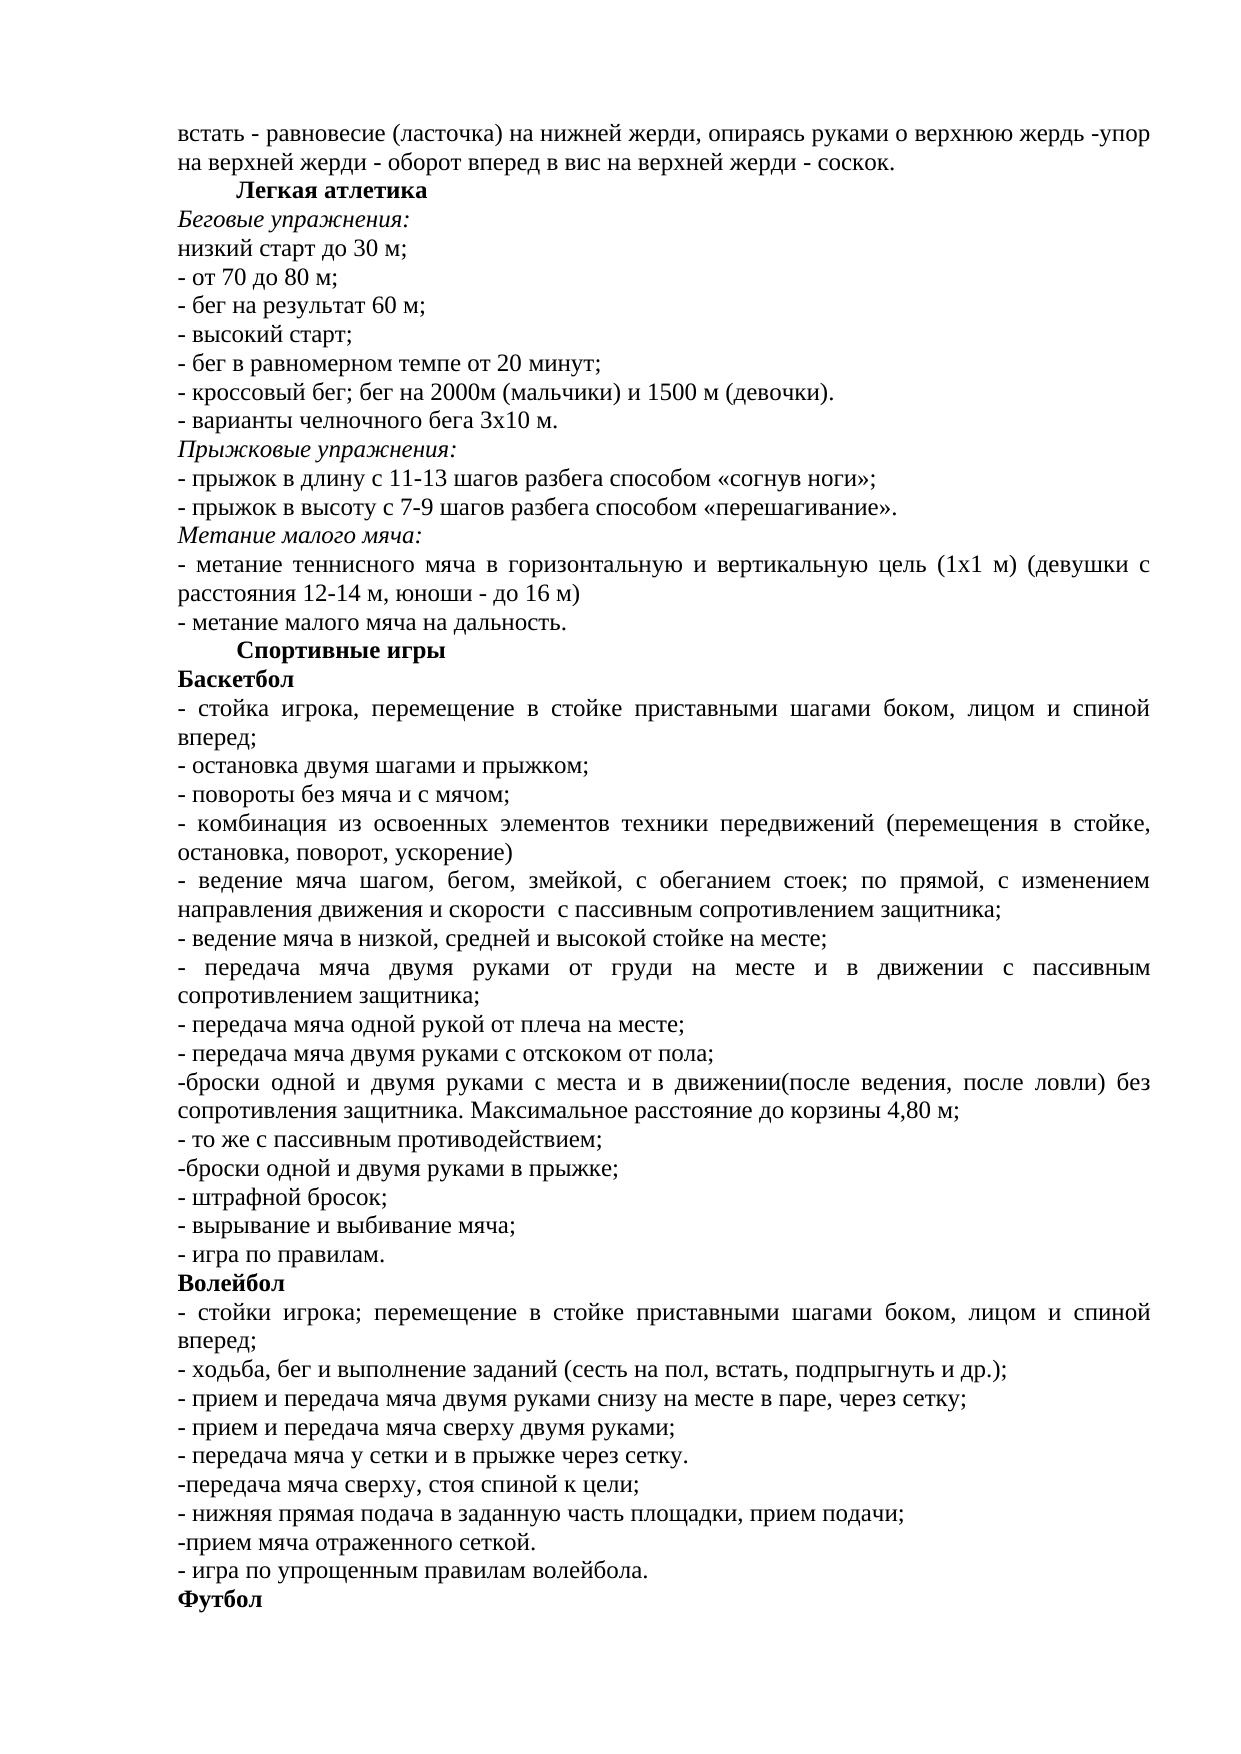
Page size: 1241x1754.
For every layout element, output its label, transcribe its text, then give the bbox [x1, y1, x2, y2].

text - кроссовый бег; бег на 2000м (мальчики) и 1500 м (девочки). [177, 377, 1152, 406]
text -передача мяча сверху, стоя спиной к цели; [177, 1469, 1152, 1498]
text - штрафной бросок; [177, 1182, 1152, 1211]
text - передача мяча двумя руками от груди на месте и в движении с пассивным сопротивлением защитника; [177, 952, 1152, 1009]
text низкий старт до 30 м; [177, 233, 1152, 262]
text - бег на результат ; [177, 291, 1152, 319]
text - прием и передача мяча двумя руками снизу на месте в паре, через сетку; [177, 1383, 1152, 1412]
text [177, 118, 1152, 176]
text - игра по упрощенным правилам волейбола. [177, 1556, 1152, 1584]
text Спортивные игры [177, 636, 1152, 664]
text - стойка игрока, перемещение в стойке приставными шагами боком, лицом и спиной вперед; [177, 693, 1152, 751]
text - метание малого мяча на дальность. [177, 607, 1152, 636]
text - повороты без мяча и с мячом; [177, 779, 1152, 808]
text - передача мяча двумя руками с отскоком от пола; [177, 1038, 1152, 1067]
text - прием и передача мяча сверху двумя руками; [177, 1412, 1152, 1441]
text - высокий старт; [177, 319, 1152, 348]
text Легкая атлетика [177, 176, 1152, 204]
text - варианты челночного бега 3х10 м. [177, 406, 1152, 434]
text - вырывание и выбивание мяча; [177, 1211, 1152, 1239]
text - ведение мяча в низкой, средней и высокой стойке на месте; [177, 923, 1152, 952]
text - ведение мяча шагом, бегом, змейкой, с обеганием стоек; по прямой, с изменением направления движения и скорости с пассивным сопротивлением защитника; [177, 866, 1152, 923]
text Беговые упражнения: [177, 204, 1152, 233]
text - метание теннисного мяча в горизонтальную и вертикальную цель (1х1 м) (девушки с расстояния 12-14 м, юноши - до 16 м) [177, 549, 1152, 607]
text - то же с пассивным противодействием; [177, 1124, 1152, 1153]
text -броски одной и двумя руками с места и в движении(после ведения, после ловли) без сопротивления защитника. Максимальное расстояние до корзины 4,80 м; [177, 1067, 1152, 1124]
text - от 70 до 80 м; [177, 262, 1152, 291]
text - нижняя прямая подача в заданную часть площадки, прием подачи; [177, 1498, 1152, 1527]
text - игра по правилам. [177, 1239, 1152, 1268]
text - прыжок в длину с 11-13 шагов разбега способом «согнув ноги»; [177, 463, 1152, 492]
text - передача мяча у сетки и в прыжке через сетку. [177, 1441, 1152, 1469]
text Прыжковые упражнения: [177, 434, 1152, 463]
text - остановка двумя шагами и прыжком; [177, 751, 1152, 779]
text -броски одной и двумя руками в прыжке; [177, 1153, 1152, 1182]
text Футбол [177, 1584, 1152, 1613]
text Метание малого мяча: [177, 521, 1152, 549]
text - бег в равномерном темпе от 20 минут; [177, 348, 1152, 377]
text - ходьба, бег и выполнение заданий (сесть на пол, встать, подпрыгнуть и др.); [177, 1354, 1152, 1383]
text Волейбол [177, 1268, 1152, 1297]
text -прием мяча отраженного сеткой. [177, 1527, 1152, 1556]
text - стойки игрока; перемещение в стойке приставными шагами боком, лицом и спиной вперед; [177, 1297, 1152, 1354]
text - прыжок в высоту с 7-9 шагов разбега способом «перешагивание». [177, 492, 1152, 521]
text - комбинация из освоенных элементов техники передвижений (перемещения в стойке, остановка, поворот, ускорение) [177, 808, 1152, 866]
text Баскетбол [177, 664, 1152, 693]
text - передача мяча одной рукой от плеча на месте; [177, 1009, 1152, 1038]
